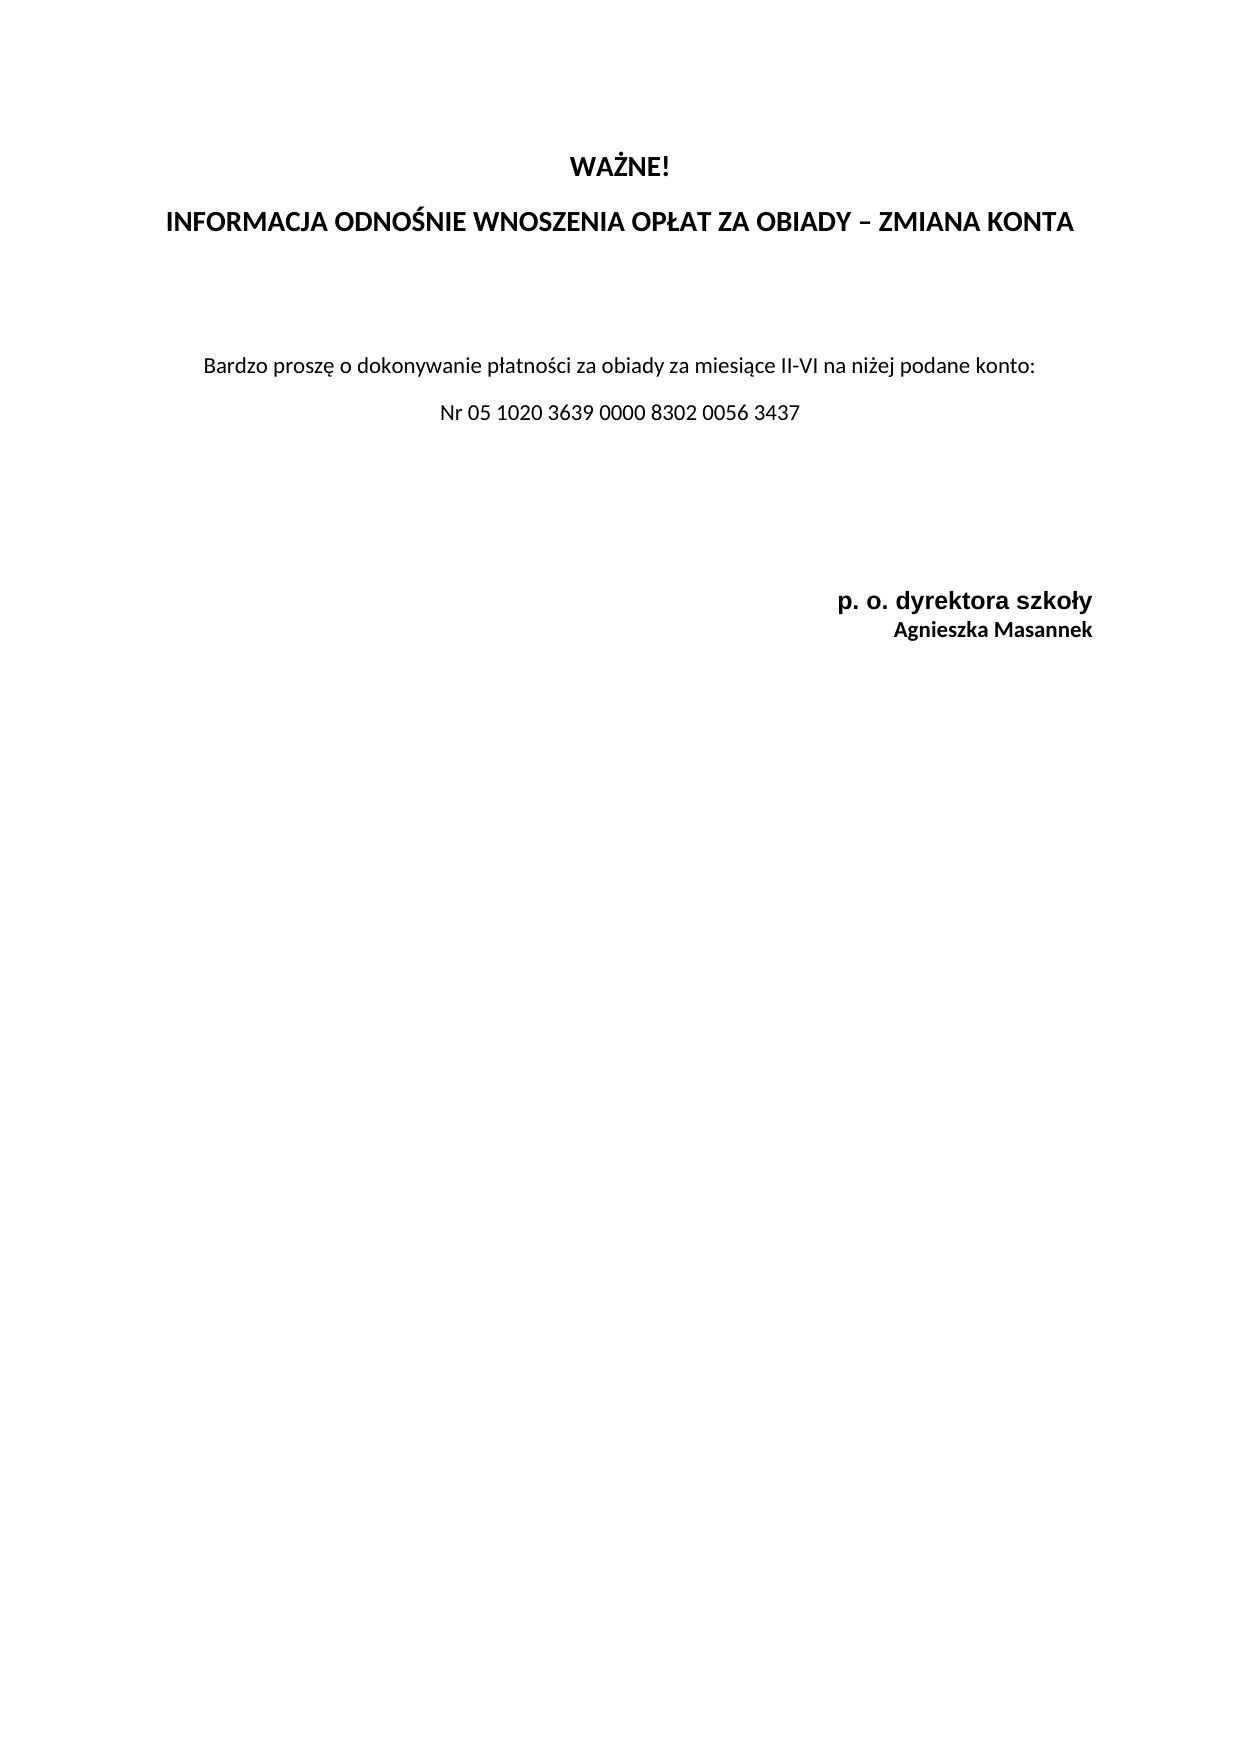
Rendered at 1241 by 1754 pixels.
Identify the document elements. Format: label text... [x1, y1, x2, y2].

text Nr 05 1020 3639 0000 8302 0056 3437 [148, 398, 1093, 426]
text Agnieszka Masannek [148, 615, 1093, 643]
text p. o. dyrektora szkoły [148, 586, 1093, 615]
text Bardzo proszę o dokonywanie płatności za obiady za miesiące II-VI na niżej podane konto: [148, 352, 1093, 379]
text INFORMACJA ODNOŚNIE WNOSZENIA OPŁAT ZA OBIADY – ZMIANA KONTA [148, 203, 1093, 238]
text WAŻNE! [148, 148, 1093, 183]
